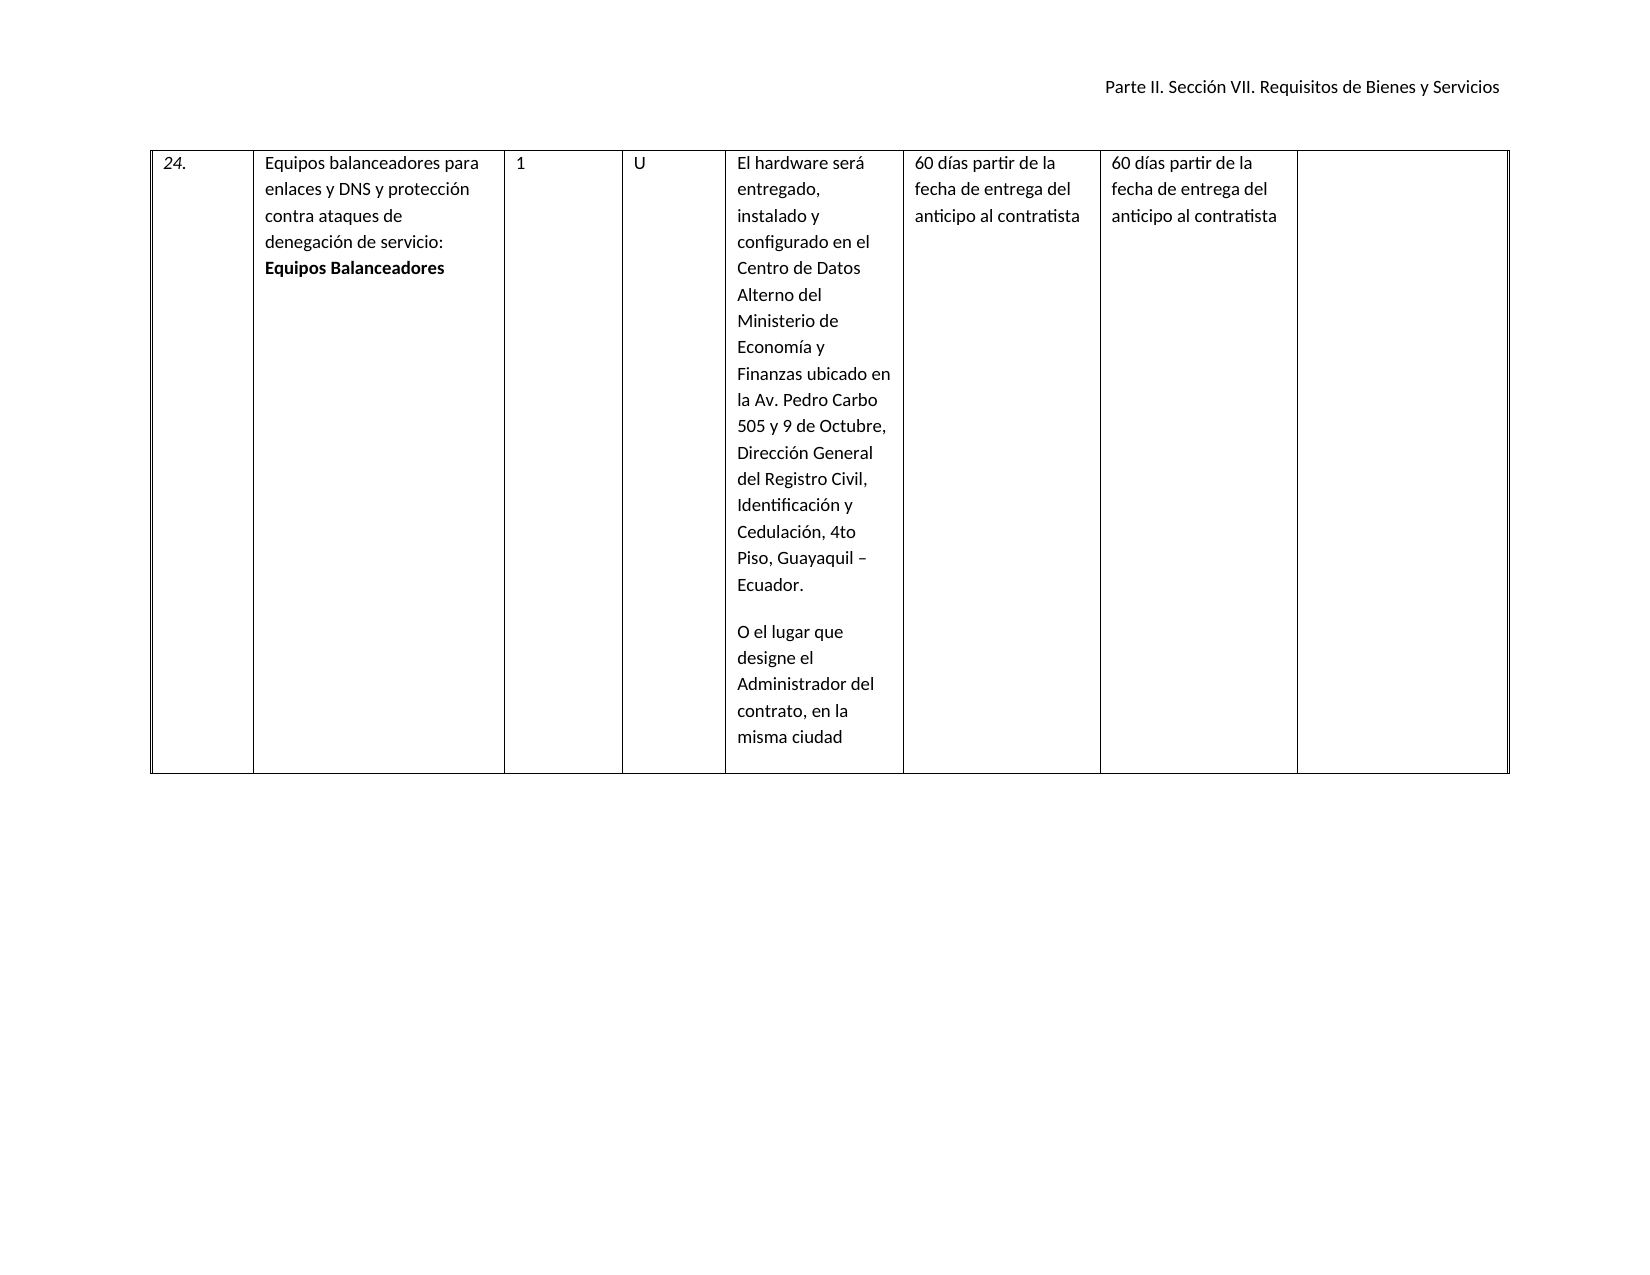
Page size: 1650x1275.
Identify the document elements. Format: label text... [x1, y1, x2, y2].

table_cell 60 días partir de la fecha de entrega del anticipo al contratista [904, 151, 1100, 773]
table_cell El hardware será entregado, instalado y configurado en el Centro de Datos Alterno del Ministerio de Economía y Finanzas ubicado en la Av. Pedro Carbo 505 y 9 de Octubre, Dirección General del Registro Civil, Identificación y Cedulación, 4to Piso, Guayaquil – Ecuador. O el lugar que designe el Administrador del contrato, en la misma ciudad [726, 151, 903, 773]
table_cell 60 días partir de la fecha de entrega del anticipo al contratista [1101, 151, 1297, 773]
table_cell Equipos balanceadores para enlaces y DNS y protección contra ataques de denegación de servicio: Equipos Balanceadores [254, 151, 504, 773]
table_cell [1298, 151, 1507, 773]
table_cell [153, 151, 253, 773]
table_cell 1 [505, 151, 622, 773]
table_cell U [623, 151, 725, 773]
